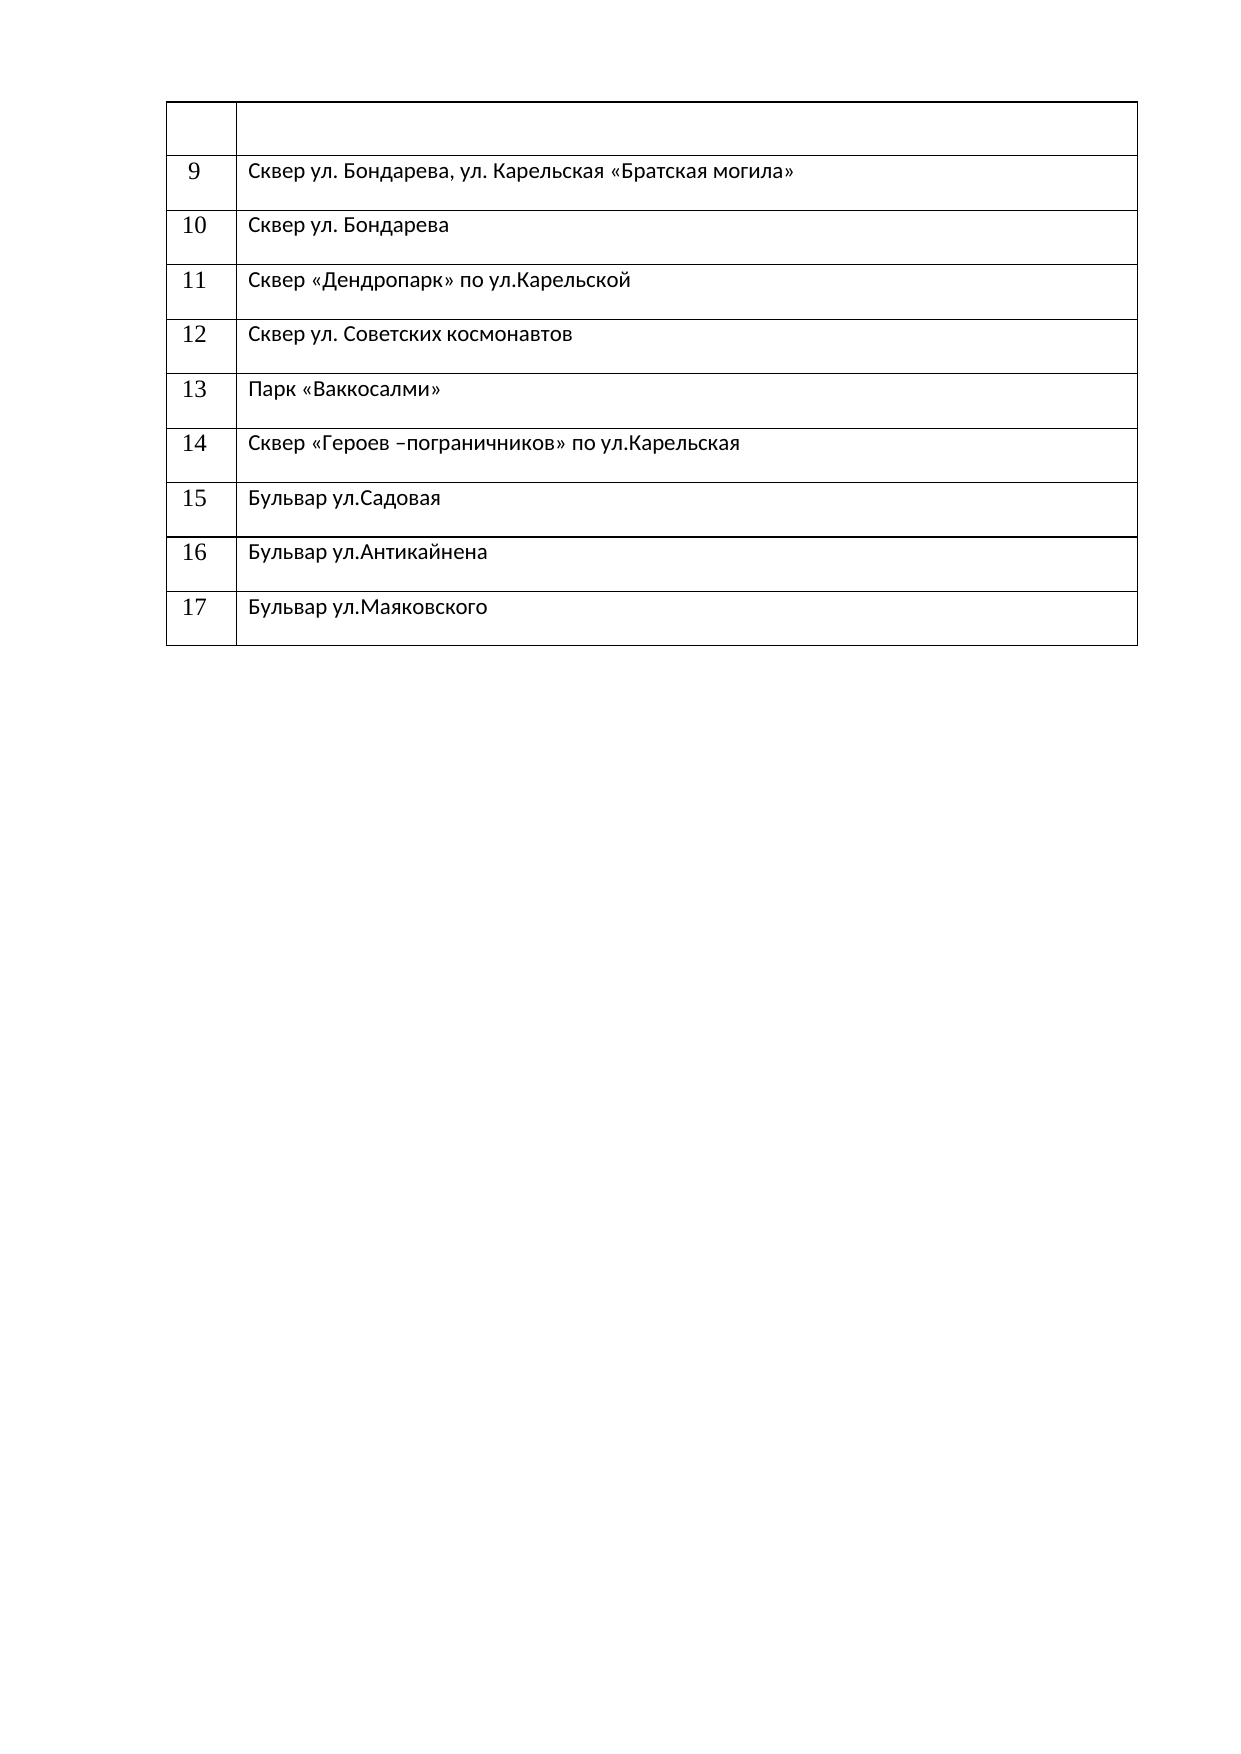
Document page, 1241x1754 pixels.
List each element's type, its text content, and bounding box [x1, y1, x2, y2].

table_cell 16 [167, 538, 236, 591]
table_cell Сквер ул. Бондарева [237, 211, 1137, 264]
table_cell 13 [167, 374, 236, 427]
table_cell Сквер «Дендропарк» по ул.Карельской [237, 265, 1137, 318]
table_cell Сквер «Героев –пограничников» по ул.Карельская [237, 429, 1137, 482]
table_cell Сквер ул. Советских космонавтов [237, 320, 1137, 373]
table_cell Сквер ул. Бондарева, ул. Карельская «Братская могила» [237, 156, 1137, 209]
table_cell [237, 103, 1137, 155]
table_cell 11 [167, 265, 236, 318]
table_cell 15 [167, 483, 236, 536]
table_cell 10 [167, 211, 236, 264]
table_cell 17 [167, 592, 236, 645]
table_cell 12 [167, 320, 236, 373]
table_cell Бульвар ул.Маяковского [237, 592, 1137, 645]
table_cell 9 [167, 156, 236, 209]
table_cell 14 [167, 429, 236, 482]
table_cell 8 [167, 103, 236, 155]
table_cell Парк «Ваккосалми» [237, 374, 1137, 427]
table_cell Бульвар ул.Антикайнена [237, 538, 1137, 591]
table_cell Бульвар ул.Садовая [237, 483, 1137, 536]
